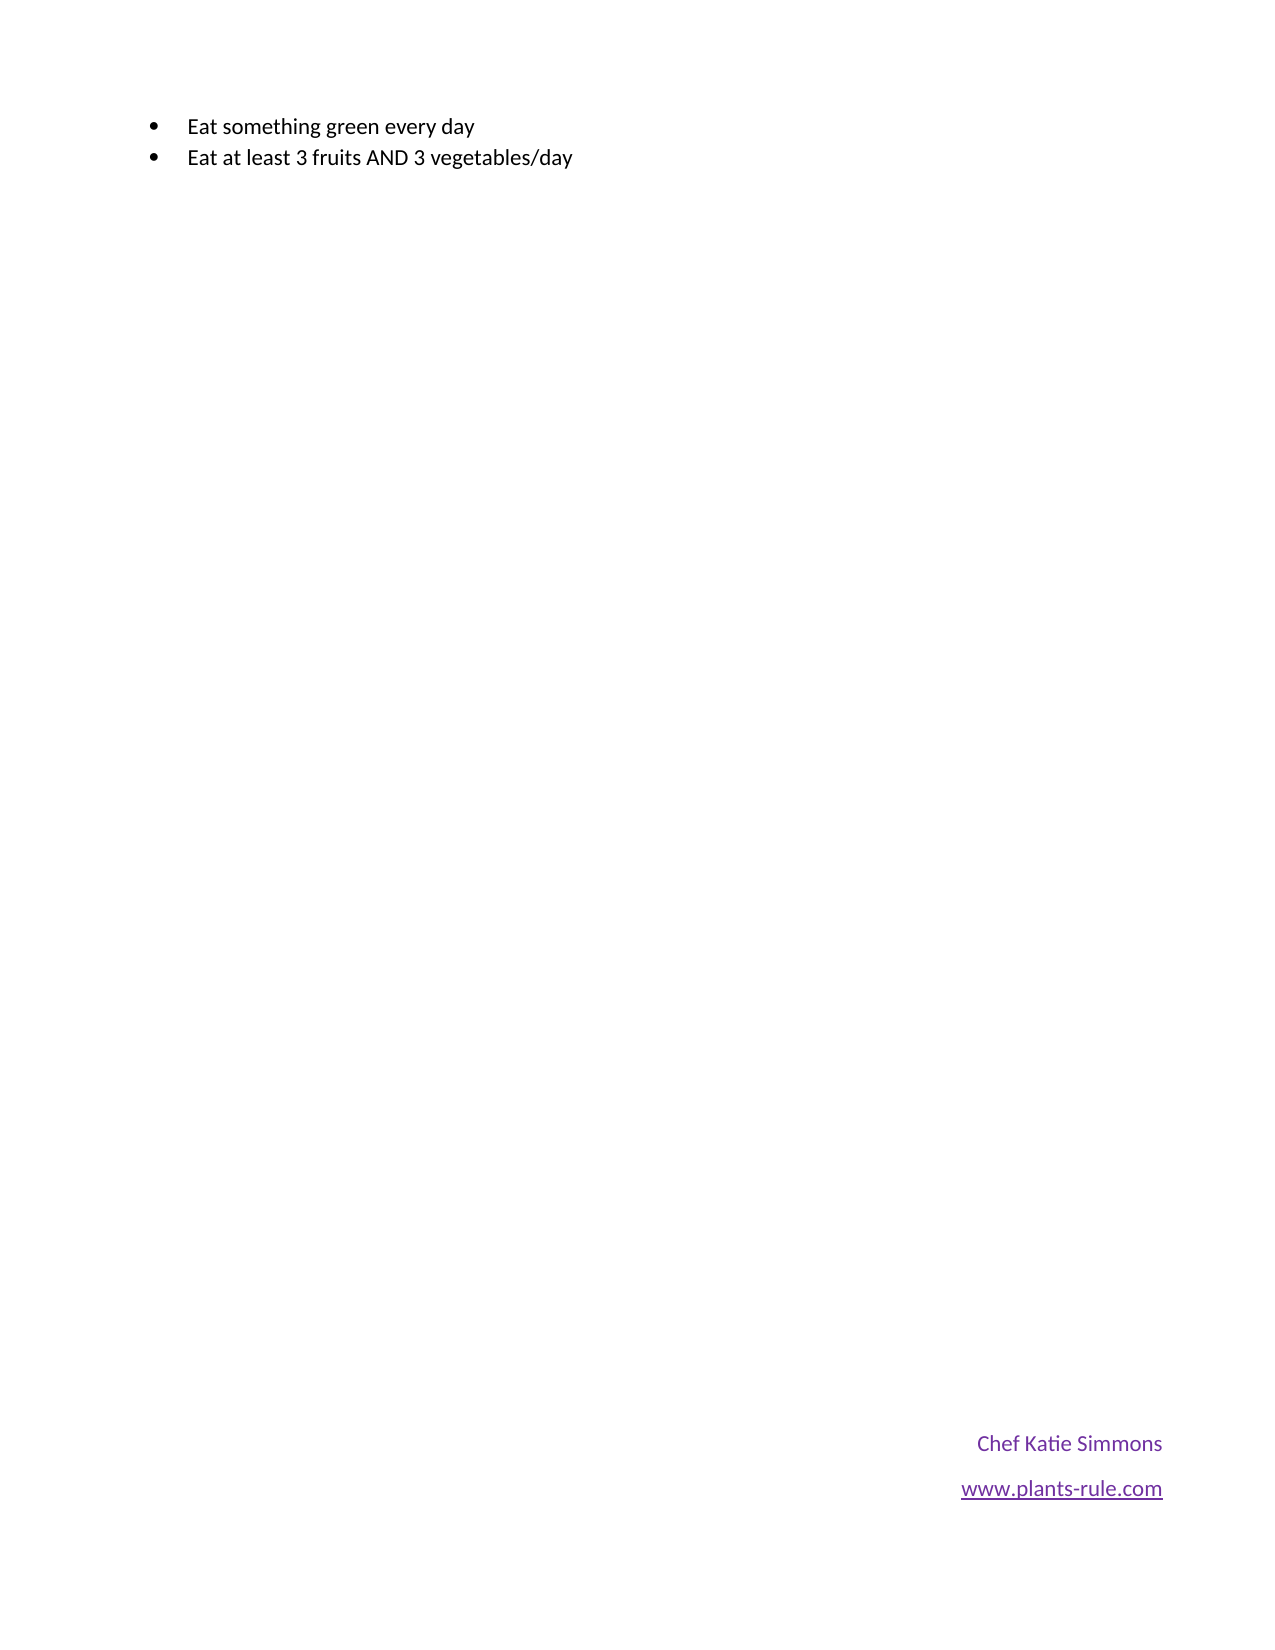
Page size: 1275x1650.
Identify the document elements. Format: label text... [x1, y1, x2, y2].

list Eat something green every day [150, 112, 1162, 141]
list Eat at least 3 fruits AND 3 vegetables/day [150, 143, 1162, 171]
